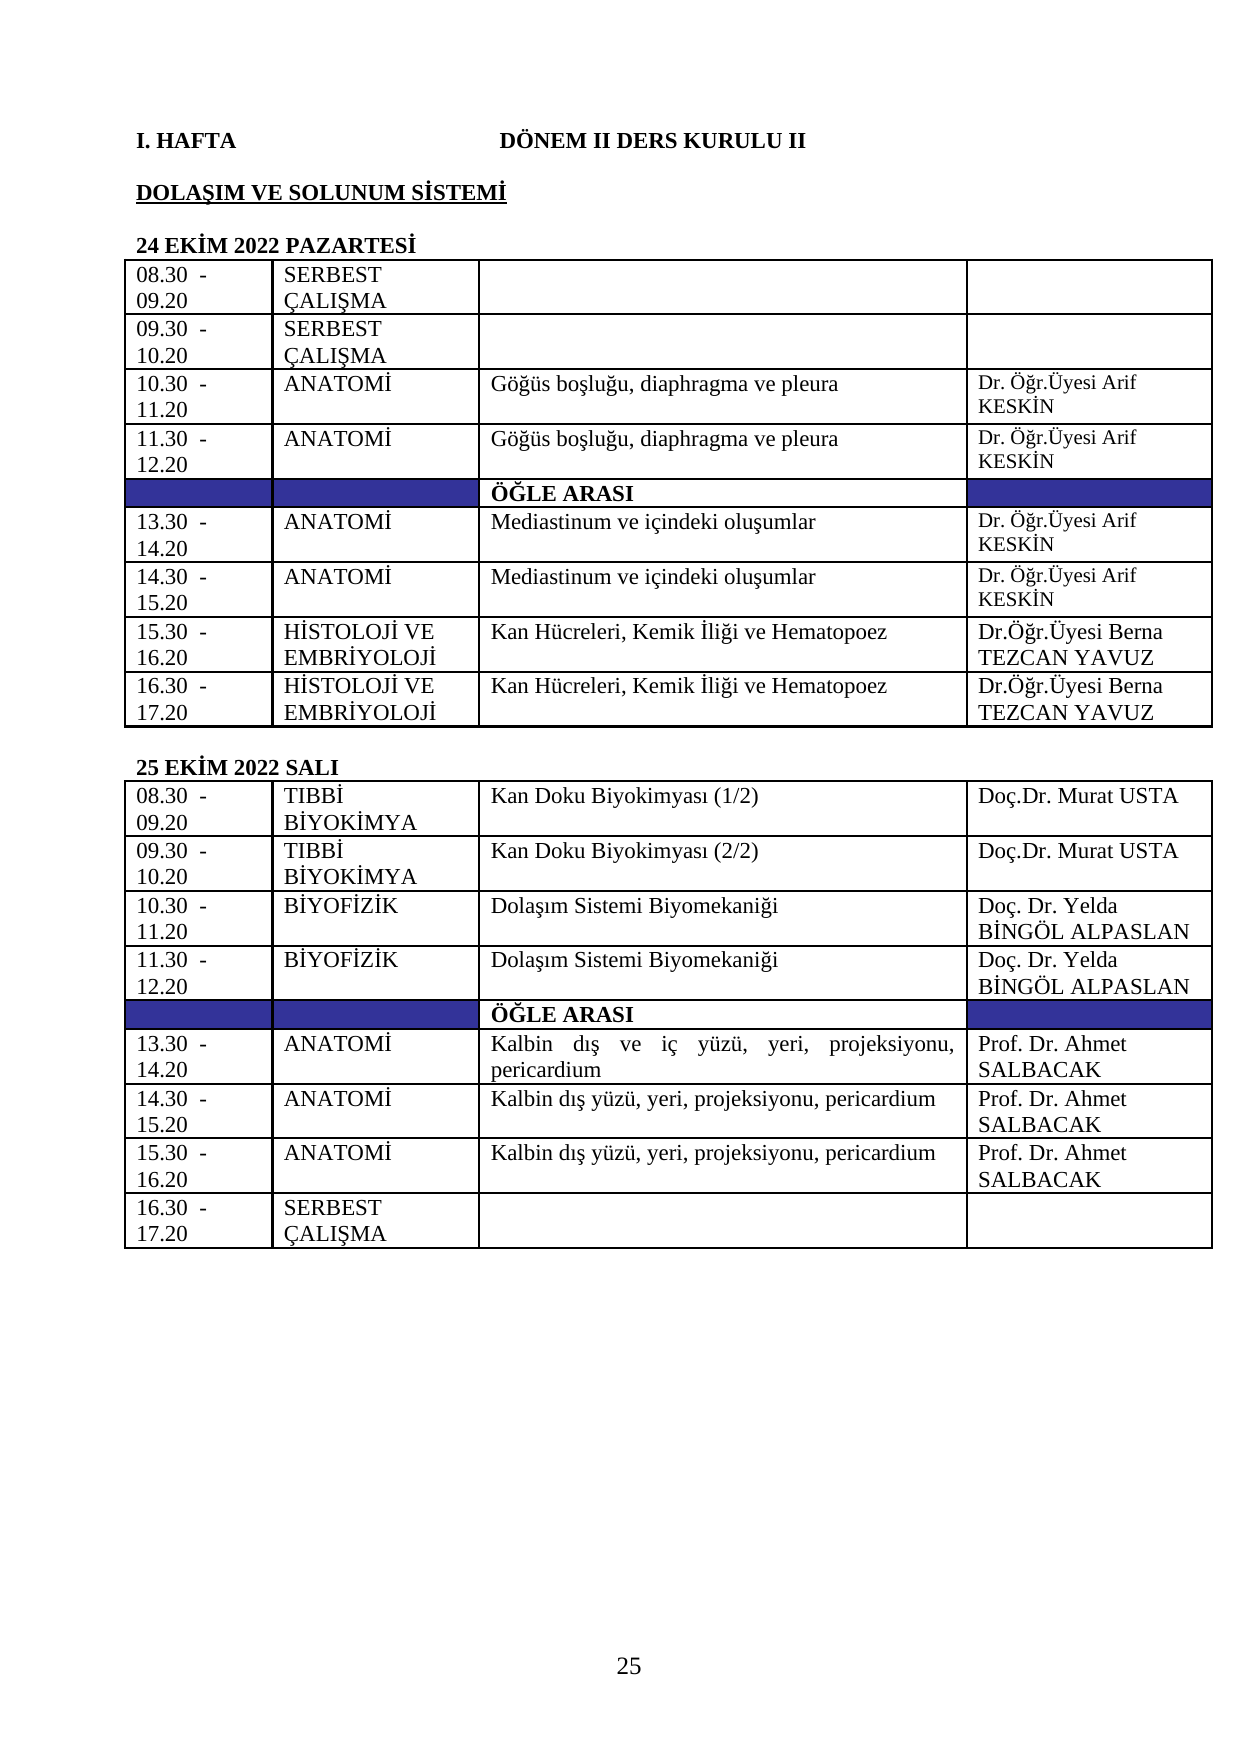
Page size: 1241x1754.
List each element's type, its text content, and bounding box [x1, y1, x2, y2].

text DOLAŞIM VE SOLUNUM SİSTEMİ [136, 179, 1122, 206]
table_cell [480, 1194, 966, 1247]
table_cell Kan Doku Biyokimyası (2/2) [480, 837, 966, 890]
table_cell 13.30 - 14.20 [126, 1030, 271, 1082]
table_cell 16.30 - 17.20 [126, 1194, 271, 1247]
table_cell BİYOFİZİK [274, 892, 478, 944]
table_header [480, 261, 966, 313]
table_cell Mediastinum ve içindeki oluşumlar [480, 508, 966, 561]
table_header 08.30 - 09.20 [126, 782, 271, 835]
table_cell [126, 480, 271, 506]
table_cell 15.30 - 16.20 [126, 1139, 271, 1192]
table_cell [480, 315, 966, 368]
table_cell 13.30 - 14.20 [126, 508, 271, 561]
table_cell Mediastinum ve içindeki oluşumlar [480, 563, 966, 616]
table_cell ANATOMİ [274, 1139, 478, 1192]
table_cell 10.30 - 11.20 [126, 370, 271, 423]
table_cell [968, 1194, 1211, 1247]
table_cell ANATOMİ [274, 1030, 478, 1082]
table_cell Dolaşım Sistemi Biyomekaniği [480, 947, 966, 999]
table_cell HİSTOLOJİ VE EMBRİYOLOJİ [274, 673, 478, 725]
table_cell 09.30 - 10.20 [126, 315, 271, 368]
table_cell ANATOMİ [274, 508, 478, 561]
table_cell SERBEST ÇALIŞMA [274, 315, 478, 368]
table_cell ANATOMİ [274, 1085, 478, 1137]
table_header Doç.Dr. Murat USTA [968, 782, 1211, 835]
table_cell 14.30 - 15.20 [126, 563, 271, 616]
table_cell Dolaşım Sistemi Biyomekaniği [480, 892, 966, 944]
table_cell ÖĞLE ARASI [480, 480, 966, 506]
table_cell Kan Hücreleri, Kemik İliği ve Hematopoez [480, 673, 966, 725]
table_cell Dr. Öğr.Üyesi Arif KESKİN [968, 563, 1211, 616]
table_cell 09.30 - 10.20 [126, 837, 271, 890]
table_cell SERBEST ÇALIŞMA [274, 1194, 478, 1247]
table_cell Dr. Öğr.Üyesi Arif KESKİN [968, 425, 1211, 478]
table_cell [274, 1001, 478, 1028]
table_cell [968, 480, 1211, 506]
table_cell Göğüs boşluğu, diaphragma ve pleura [480, 425, 966, 478]
table_cell Kan Hücreleri, Kemik İliği ve Hematopoez [480, 618, 966, 671]
table_cell Prof. Dr. Ahmet SALBACAK [968, 1085, 1211, 1137]
table_cell Kalbin dış yüzü, yeri, projeksiyonu, pericardium [480, 1085, 966, 1137]
table_cell TIBBİ BİYOKİMYA [274, 837, 478, 890]
table_cell Dr.Öğr.Üyesi Berna TEZCAN YAVUZ [968, 618, 1211, 671]
table_cell [126, 1001, 271, 1028]
table_cell Prof. Dr. Ahmet SALBACAK [968, 1139, 1211, 1192]
table_cell [274, 480, 478, 506]
table_cell ÖĞLE ARASI [480, 1001, 966, 1028]
table_cell [968, 1001, 1211, 1028]
table_cell 11.30 - 12.20 [126, 425, 271, 478]
table_cell [968, 315, 1211, 368]
table_cell 14.30 - 15.20 [126, 1085, 271, 1137]
table_cell Göğüs boşluğu, diaphragma ve pleura [480, 370, 966, 423]
table_cell 11.30 - 12.20 [126, 947, 271, 999]
text 24 EKİM 2022 PAZARTESİ [136, 232, 1122, 258]
table_cell 15.30 - 16.20 [126, 618, 271, 671]
table_cell HİSTOLOJİ VE EMBRİYOLOJİ [274, 618, 478, 671]
table_cell Dr. Öğr.Üyesi Arif KESKİN [968, 508, 1211, 561]
table_header 08.30 - 09.20 [126, 261, 271, 313]
table_cell 16.30 - 17.20 [126, 673, 271, 725]
table_cell ANATOMİ [274, 425, 478, 478]
table_cell Doç. Dr. Yelda BİNGÖL ALPASLAN [968, 892, 1211, 944]
table_cell Dr. Öğr.Üyesi Arif KESKİN [968, 370, 1211, 423]
table_header [968, 261, 1211, 313]
table_header TIBBİ BİYOKİMYA [274, 782, 478, 835]
table_cell Doç.Dr. Murat USTA [968, 837, 1211, 890]
table_cell ANATOMİ [274, 563, 478, 616]
table_cell ANATOMİ [274, 370, 478, 423]
table_cell Dr.Öğr.Üyesi Berna TEZCAN YAVUZ [968, 673, 1211, 725]
text I. HAFTA DÖNEM II DERS KURULU II [136, 127, 1122, 153]
table_header Kan Doku Biyokimyası (1/2) [480, 782, 966, 835]
table_cell Prof. Dr. Ahmet SALBACAK [968, 1030, 1211, 1082]
table_cell Doç. Dr. Yelda BİNGÖL ALPASLAN [968, 947, 1211, 999]
table_cell BİYOFİZİK [274, 947, 478, 999]
table_cell Kalbin dış yüzü, yeri, projeksiyonu, pericardium [480, 1139, 966, 1192]
table_header SERBEST ÇALIŞMA [274, 261, 478, 313]
table_cell 10.30 - 11.20 [126, 892, 271, 944]
table_cell Kalbin dış ve iç yüzü, yeri, projeksiyonu, pericardium [480, 1030, 966, 1082]
text 25 EKİM 2022 SALI [136, 754, 1122, 780]
